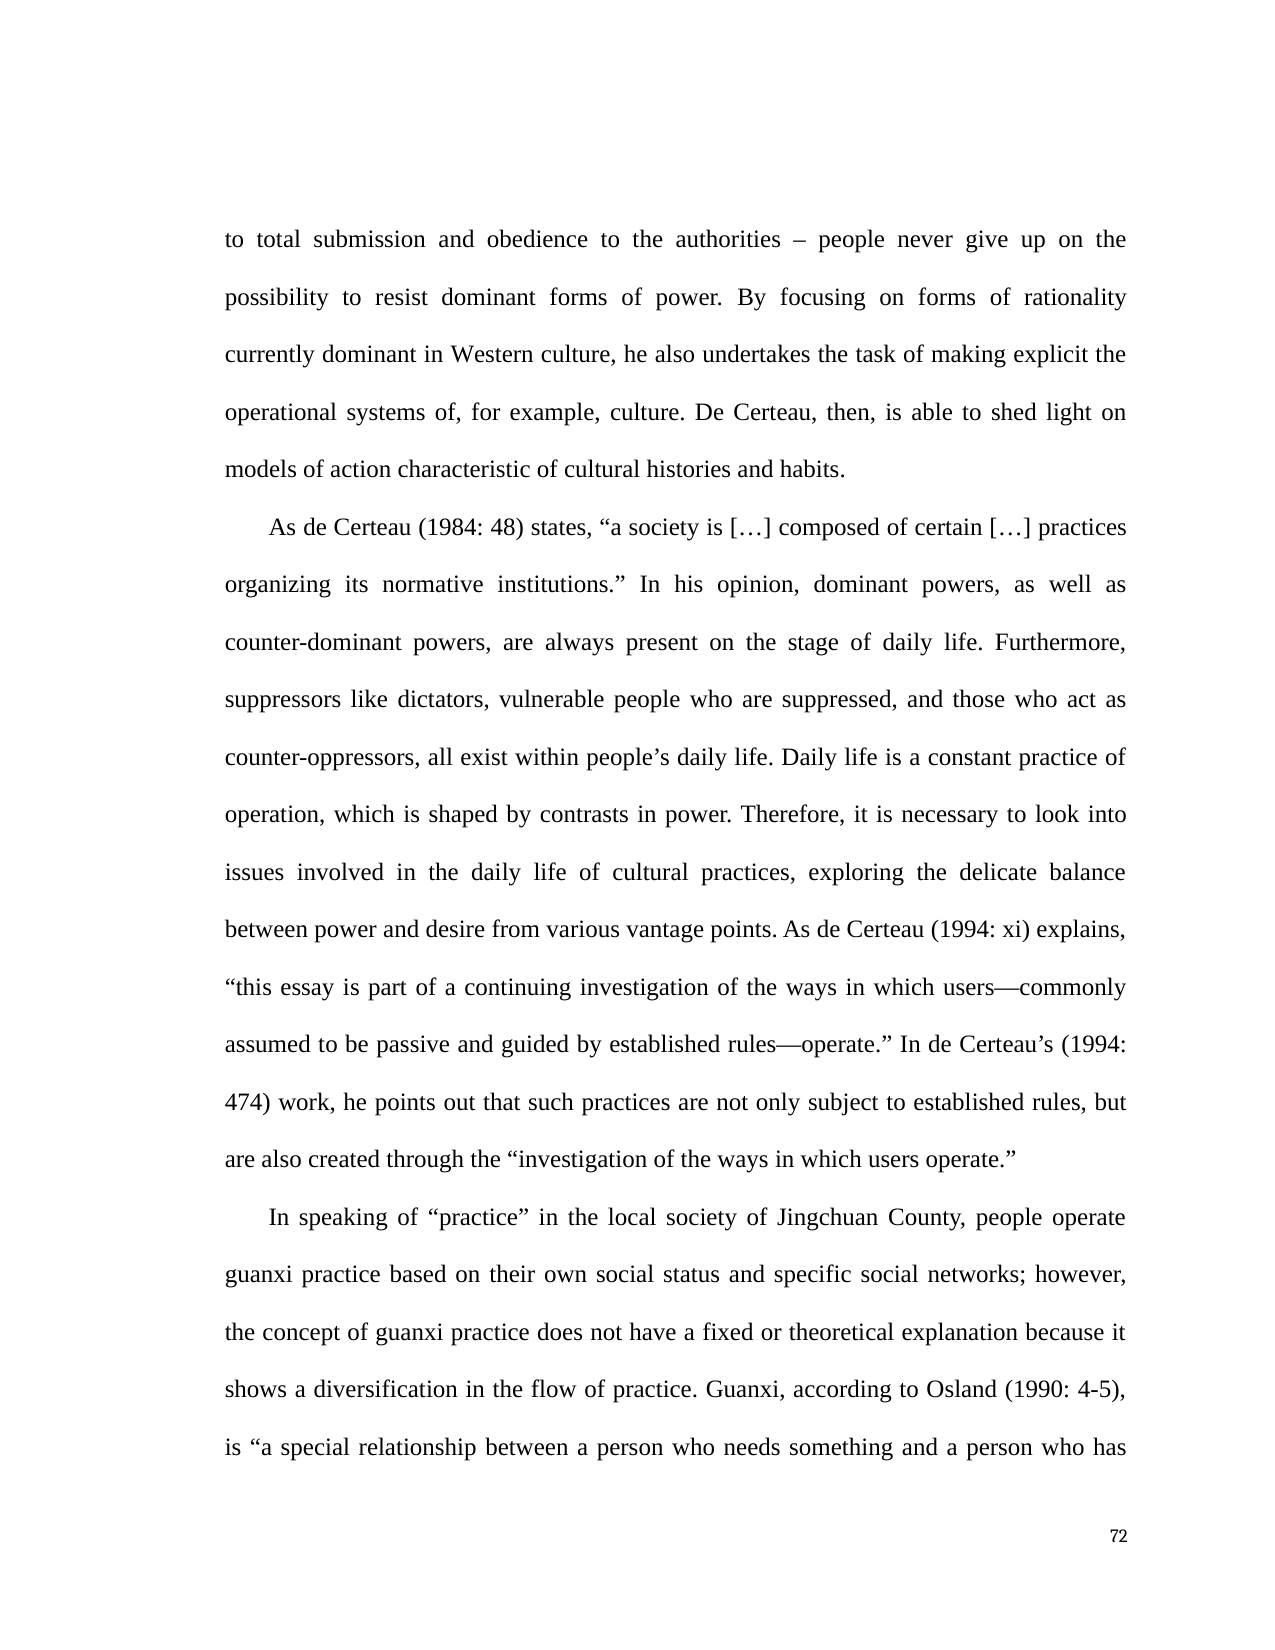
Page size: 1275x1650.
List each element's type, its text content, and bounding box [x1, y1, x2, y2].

text As de Certeau (1984: 48) states, “a society is […] composed of certain […] practices organizing its normative institutions.” In his opinion, dominant powers, as well as counter-dominant powers, are always present on the stage of daily life. Furthermore, suppressors like dictators, vulnerable people who are suppressed, and those who act as counter-oppressors, all exist within people’s daily life. Daily life is a constant practice of operation, which is shaped by contrasts in power. Therefore, it is necessary to look into issues involved in the daily life of cultural practices, exploring the delicate balance between power and desire from various vantage points. As de Certeau (1994: xi) explains, “this essay is part of a continuing investigation of the ways in which users—commonly assumed to be passive and guided by established rules—operate.” In de Certeau’s (1994: 474) work, he points out that such practices are not only subject to established rules, but are also created through the “investigation of the ways in which users operate.” [224, 512, 1127, 1173]
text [224, 224, 1127, 483]
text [224, 1202, 1127, 1461]
